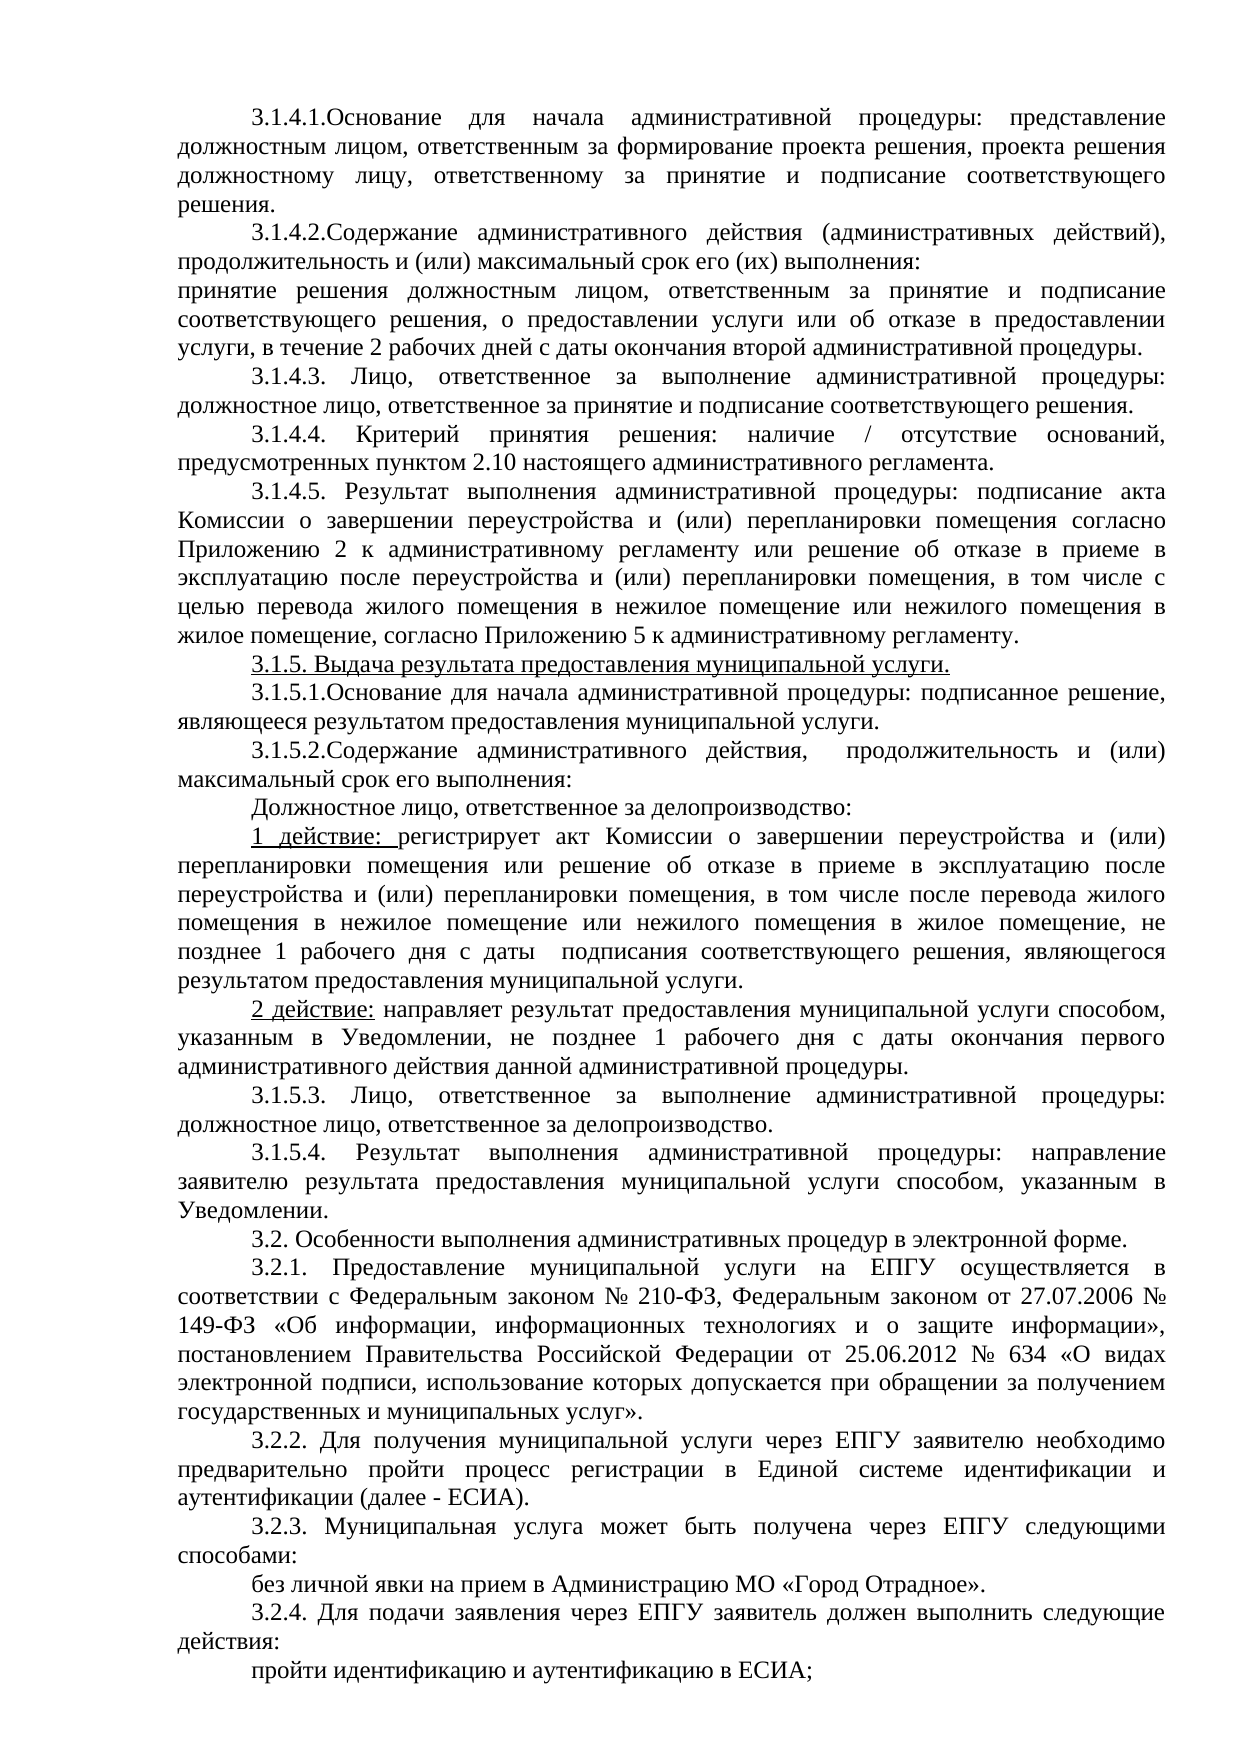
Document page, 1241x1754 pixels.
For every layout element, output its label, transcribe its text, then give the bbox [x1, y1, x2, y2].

text 3.2.3. Муниципальная услуга может быть получена через ЕПГУ следующими способами: [177, 1511, 1167, 1569]
title 3.1.5.4. Результат выполнения административной процедуры: направление заявителю результата предоставления муниципальной услуги способом, указанным в Уведомлении. [177, 1137, 1167, 1224]
text 3.1.4.2.Содержание административного действия (административных действий), продолжительность и (или) максимальный срок его (их) выполнения: [177, 217, 1167, 275]
text 3.1.4.5. Результат выполнения административной процедуры: подписание акта Комиссии о завершении переустройства и (или) перепланировки помещения согласно Приложению 2 к административному регламенту или решение об отказе в приеме в эксплуатацию после переустройства и (или) перепланировки помещения, в том числе с целью перевода жилого помещения в нежилое помещение или нежилого помещения в жилое помещение, согласно Приложению 5 к административному регламенту. [177, 476, 1167, 649]
text 3.1.5.2.Содержание административного действия, продолжительность и (или) максимальный срок его выполнения: [177, 735, 1167, 792]
text 3.1.4.3. Лицо, ответственное за выполнение административной процедуры: должностное лицо, ответственное за принятие и подписание соответствующего решения. [177, 361, 1167, 419]
text 2 действие: направляет результат предоставления муниципальной услуги способом, указанным в Уведомлении, не позднее 1 рабочего дня с даты окончания первого административного действия данной административной процедуры. [177, 994, 1167, 1080]
text Должностное лицо, ответственное за делопроизводство: [177, 792, 1167, 821]
text 3.2.1. Предоставление муниципальной услуги на ЕПГУ осуществляется в соответствии с Федеральным законом № 210-ФЗ, Федеральным законом от 27.07.2006 № 149-ФЗ «Об информации, информационных технологиях и о защите информации», постановлением Правительства Российской Федерации от 25.06.2012 № 634 «О видах электронной подписи, использование которых допускается при обращении за получением государственных и муниципальных услуг». [177, 1252, 1167, 1425]
text 3.1.5. Выдача результата предоставления муниципальной услуги. [177, 649, 1167, 677]
text 3.2. Особенности выполнения административных процедур в электронной форме. [177, 1224, 1167, 1252]
title 3.1.4.1.Основание для начала административной процедуры: представление должностным лицом, ответственным за формирование проекта решения, проекта решения должностному лицу, ответственному за принятие и подписание соответствующего решения. [177, 102, 1167, 217]
text 3.2.2. Для получения муниципальной услуги через ЕПГУ заявителю необходимо предварительно пройти процесс регистрации в Единой системе идентификации и аутентификации (далее - ЕСИА). [177, 1425, 1167, 1511]
text принятие решения должностным лицом, ответственным за принятие и подписание соответствующего решения, о предоставлении услуги или об отказе в предоставлении услуги, в течение 2 рабочих дней с даты окончания второй административной процедуры. [177, 275, 1167, 361]
text 3.1.5.3. Лицо, ответственное за выполнение административной процедуры: должностное лицо, ответственное за делопроизводство. [177, 1080, 1167, 1137]
text 3.1.4.4. Критерий принятия решения: наличие / отсутствие оснований, предусмотренных пунктом 2.10 настоящего административного регламента. [177, 419, 1167, 476]
text 3.2.4. Для подачи заявления через ЕПГУ заявитель должен выполнить следующие действия: [177, 1597, 1167, 1655]
text 1 действие: регистрирует акт Комиссии о завершении переустройства и (или) перепланировки помещения или решение об отказе в приеме в эксплуатацию после переустройства и (или) перепланировки помещения, в том числе после перевода жилого помещения в нежилое помещение или нежилого помещения в жилое помещение, не позднее 1 рабочего дня с даты подписания соответствующего решения, являющегося результатом предоставления муниципальной услуги. [177, 821, 1167, 994]
text пройти идентификацию и аутентификацию в ЕСИА; [177, 1655, 1167, 1684]
text 3.1.5.1.Основание для начала административной процедуры: подписанное решение, являющееся результатом предоставления муниципальной услуги. [177, 677, 1167, 735]
text без личной явки на прием в Администрацию МО «Город Отрадное». [177, 1569, 1167, 1597]
